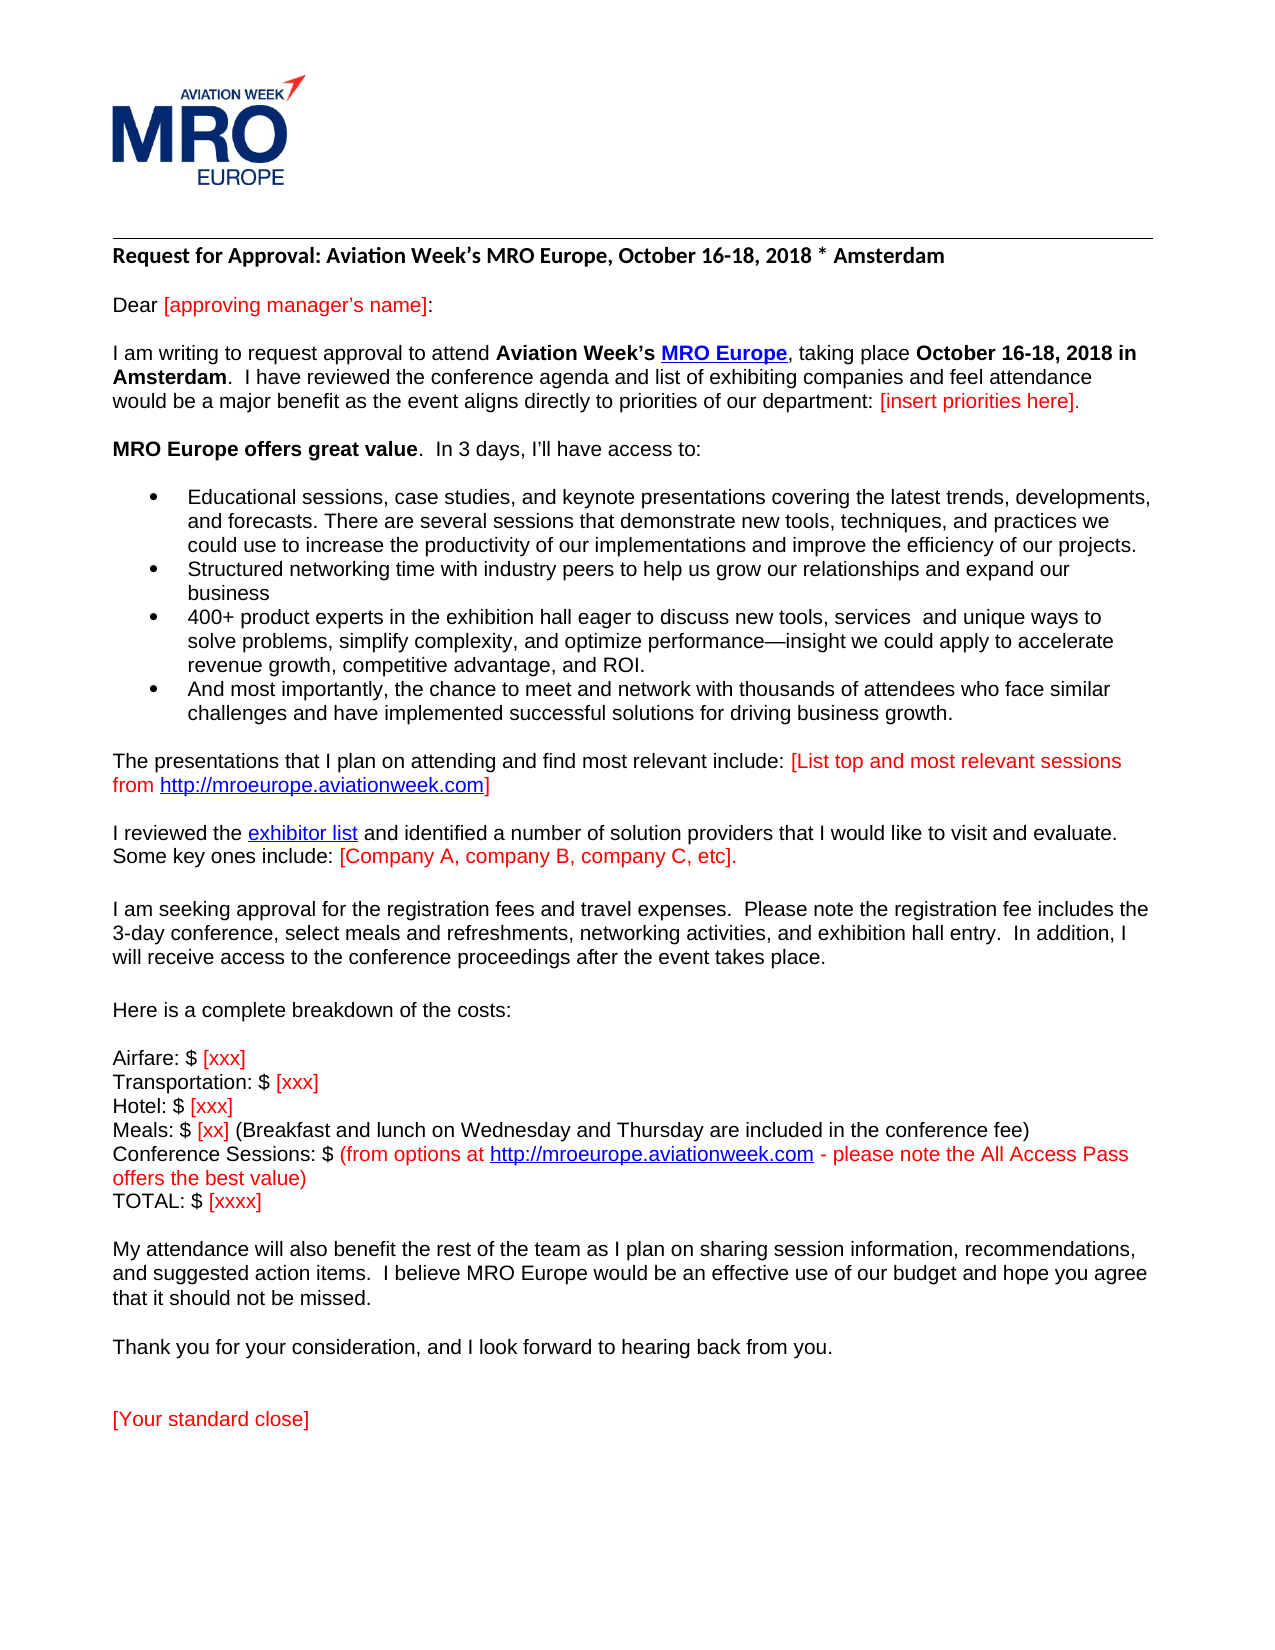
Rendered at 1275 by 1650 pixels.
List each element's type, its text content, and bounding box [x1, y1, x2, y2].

text The presentations that I plan on attending and find most relevant include: [List top and most relevant sessions from http://mroeurope.aviationweek.com] I reviewed the exhibitor list and identified a number of solution providers that I would like to visit and evaluate. Some key ones include: [Company A, company B, company C, etc]. [112, 724, 1153, 897]
list And most importantly, the chance to meet and network with thousands of attendees who face similar challenges and have implemented successful solutions for driving business growth. [150, 676, 1153, 724]
text I am seeking approval for the registration fees and travel expenses. Please note the registration fee includes the 3-day conference, select meals and refreshments, networking activities, and exhibition hall entry. In addition, I will receive access to the conference proceedings after the event takes place. [112, 897, 1153, 998]
text Dear [approving manager’s name]: [112, 293, 1153, 317]
text Conference Sessions: $ (from options at http://mroeurope.aviationweek.com - please note the All Access Pass offers the best value) TOTAL: $ [xxxx] [112, 1141, 1153, 1213]
list Structured networking time with industry peers to help us grow our relationships and expand our business [150, 556, 1153, 604]
list 400+ product experts in the exhibition hall eager to discuss new tools, services and unique ways to solve problems, simplify complexity, and optimize performance—insight we could apply to accelerate revenue growth, competitive advantage, and ROI. [150, 604, 1153, 676]
text I am writing to request approval to attend Aviation Week’s MRO Europe, taking place October 16-18, 2018 in Amsterdam. I have reviewed the conference agenda and list of exhibiting companies and feel attendance would be a major benefit as the event aligns directly to priorities of our department: [insert priorities here]. MRO Europe offers great value. In 3 days, I’ll have access to: [112, 341, 1153, 461]
text My attendance will also benefit the rest of the team as I plan on sharing session information, recommendations, and suggested action items. I believe MRO Europe would be an effective use of our budget and hope you agree that it should not be missed. [112, 1213, 1153, 1311]
text Thank you for your consideration, and I look forward to hearing back from you. [Your standard close] [112, 1311, 1153, 1430]
text Request for Approval: Aviation Week’s MRO Europe, October 16-18, 2018 * Amsterdam [112, 239, 1153, 269]
picture [112, 75, 306, 185]
list Educational sessions, case studies, and keynote presentations covering the latest trends, developments, and forecasts. There are several sessions that demonstrate new tools, techniques, and practices we could use to increase the productivity of our implementations and improve the efficiency of our projects. [150, 484, 1153, 556]
text Here is a complete breakdown of the costs: Airfare: $ [xxx] Transportation: $ [xxx] Hotel: $ [xxx] Meals: $ [xx] (Breakfast and lunch on Wednesday and Thursday are included in the conference fee) [112, 998, 1153, 1141]
